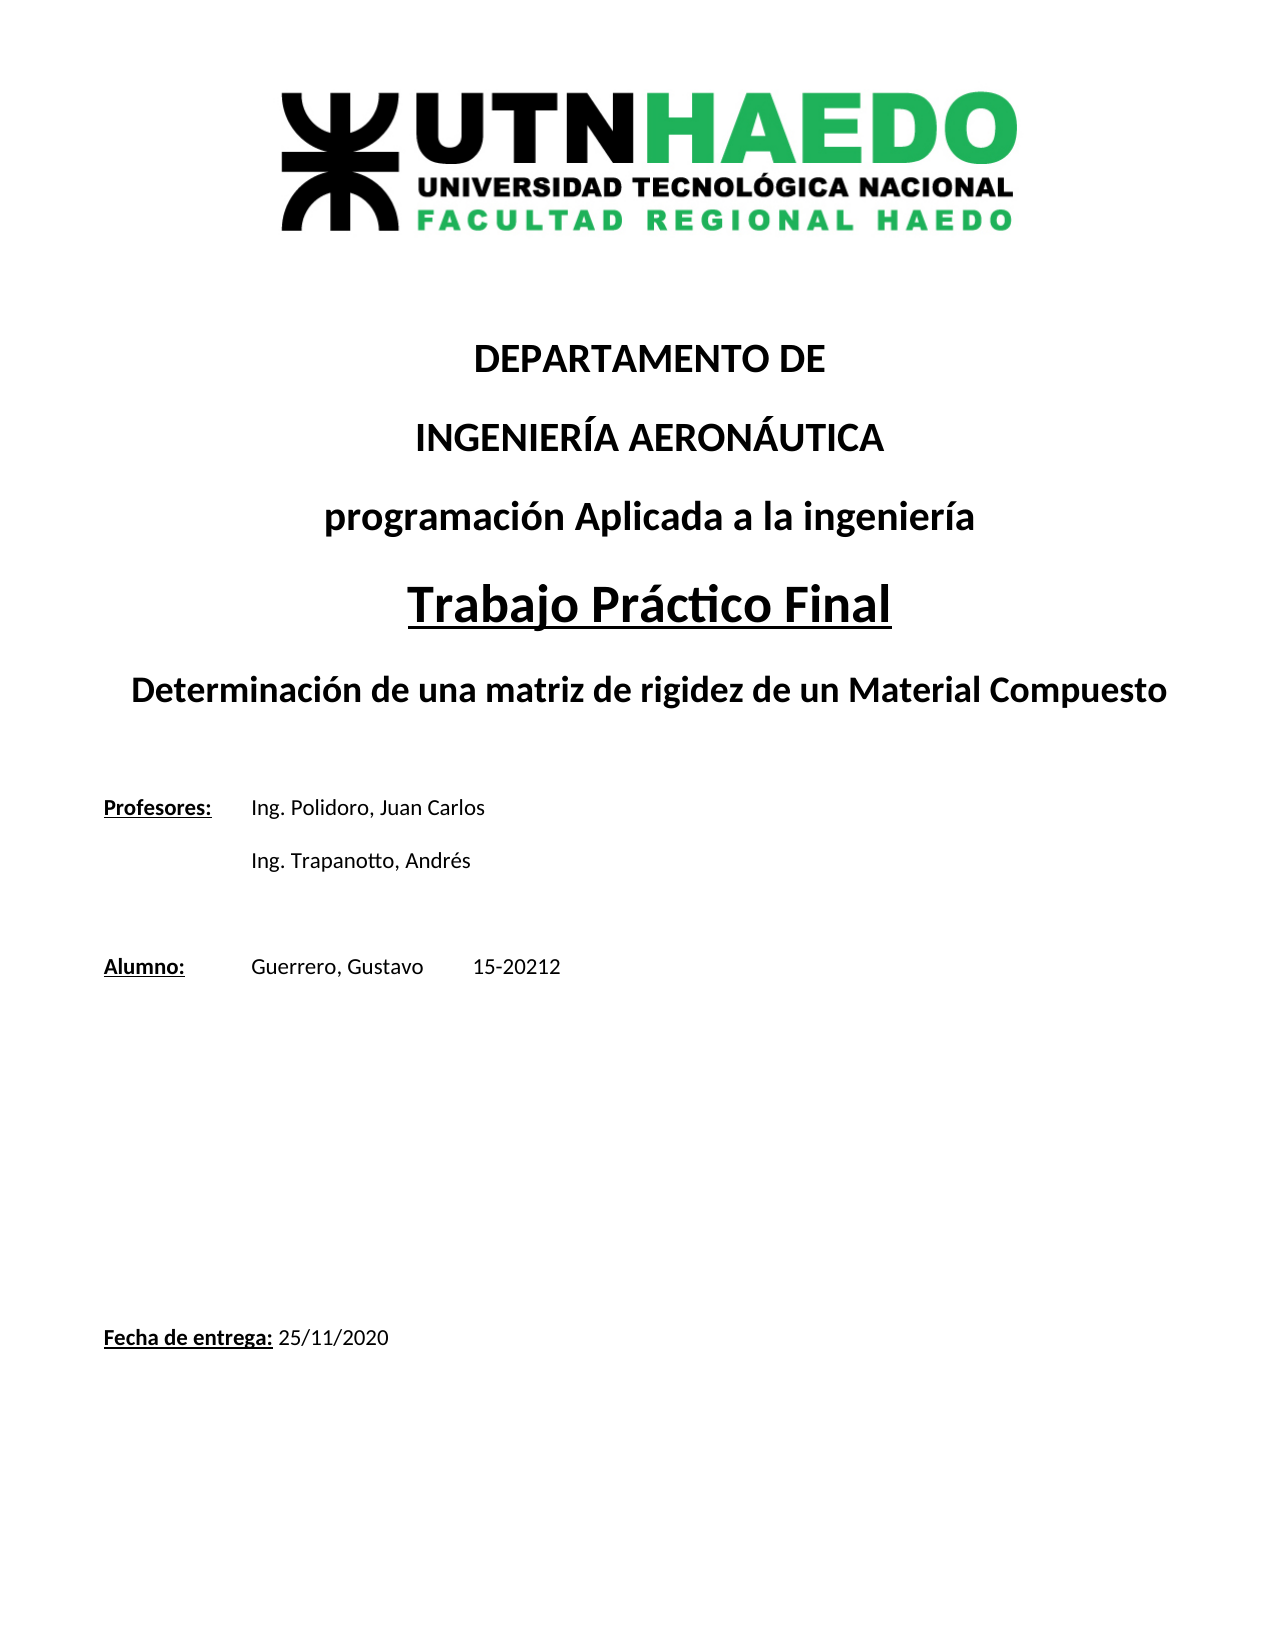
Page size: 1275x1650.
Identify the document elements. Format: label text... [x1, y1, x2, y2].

text Alumno: Guerrero, Gustavo 15-20212 [103, 952, 1196, 980]
picture [242, 73, 1058, 254]
text Profesores: Ing. Polidoro, Juan Carlos [103, 793, 1196, 821]
text Fecha de entrega: 25/11/2020 [103, 1323, 1196, 1351]
text DEPARTAMENTO DE [103, 332, 1196, 382]
text Trabajo Práctico Final [103, 569, 1196, 636]
text Ing. Trapanotto, Andrés [103, 846, 1196, 874]
text INGENIERÍA AERONÁUTICA [103, 411, 1196, 462]
text Determinación de una matriz de rigidez de un Material Compuesto [103, 666, 1196, 712]
text programación Aplicada a la ingeniería [103, 490, 1196, 541]
